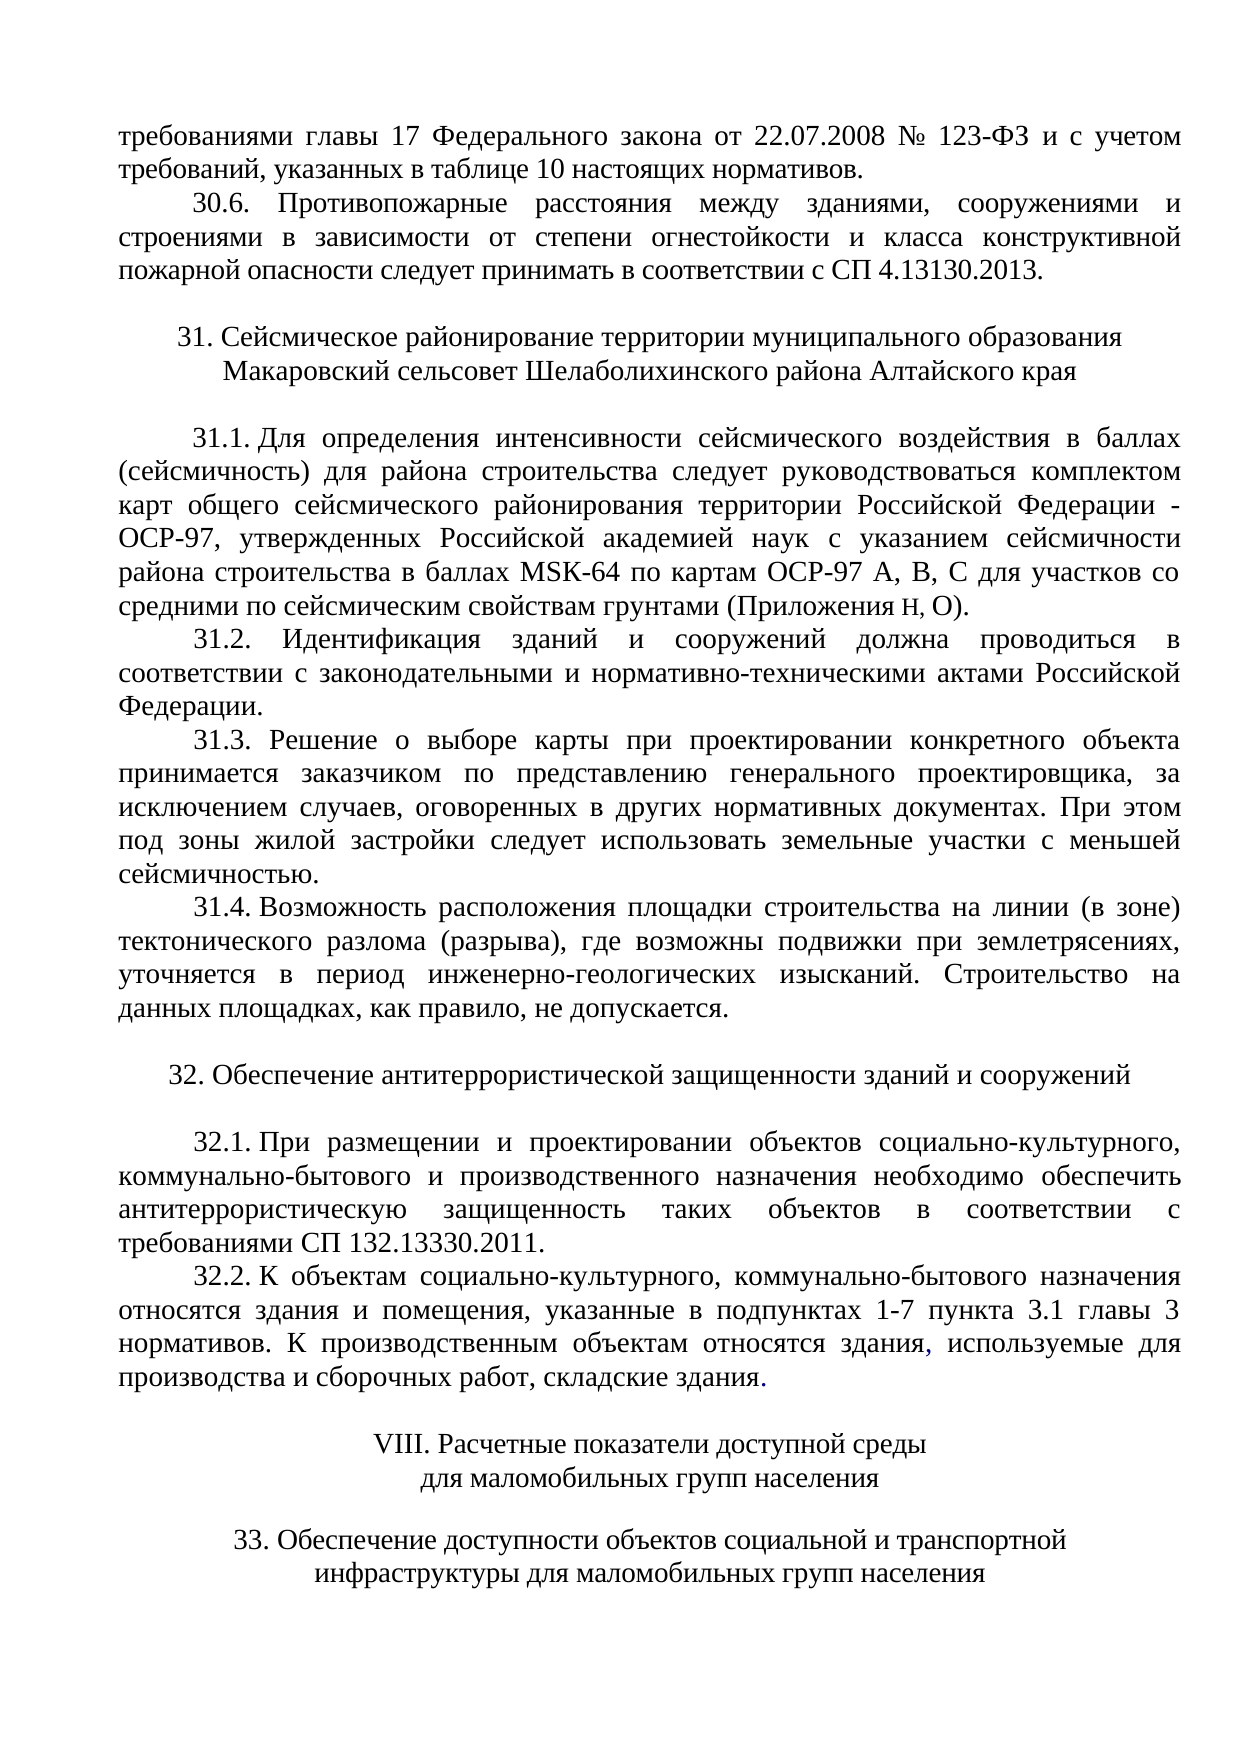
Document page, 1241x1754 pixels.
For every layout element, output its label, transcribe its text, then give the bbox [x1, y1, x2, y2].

text 31.2. Идентификация зданий и сооружений должна проводиться в соответствии с законодательными и нормативно-техническими актами Российской Федерации. [118, 621, 1181, 722]
text 32. Обеспечение антитеррористической защищенности зданий и сооружений [118, 1057, 1181, 1091]
text 31. Сейсмическое районирование территории муниципального образования Макаровский сельсовет Шелаболихинского района Алтайского края [118, 319, 1181, 386]
text 31.1. Для определения интенсивности сейсмического воздействия в баллах (сейсмичность) для района строительства следует руководствоваться комплектом карт общего сейсмического районирования территории Российской Федерации - ОСР-97, утвержденных Российской академией наук с указанием сейсмичности района строительства в баллах МSК-64 по картам ОСР-97 А, В, С для участков со средними по сейсмическим свойствам грунтами (Приложения Н, О). [118, 420, 1181, 621]
text 30.6. Противопожарные расстояния между зданиями, сооружениями и строениями в зависимости от степени огнестойкости и класса конструктивной пожарной опасности следует принимать в соответствии с СП 4.13130.2013. [118, 185, 1181, 286]
text инфраструктуры для маломобильных групп населения [118, 1556, 1181, 1589]
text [118, 118, 1181, 185]
text 31.3. Решение о выборе карты при проектировании конкретного объекта принимается заказчиком по представлению генерального проектировщика, за исключением случаев, оговоренных в других нормативных документах. При этом под зоны жилой застройки следует использовать земельные участки с меньшей сейсмичностью. [118, 722, 1181, 889]
text 31.4. Возможность расположения площадки строительства на линии (в зоне) тектонического разлома (разрыва), где возможны подвижки при землетрясениях, уточняется в период инженерно-геологических изысканий. Строительство на данных площадках, как правило, не допускается. [118, 889, 1181, 1024]
text 32.1. При размещении и проектировании объектов социально-культурного, коммунально-бытового и производственного назначения необходимо обеспечить антитеррористическую защищенность таких объектов в соответствии с требованиями СП 132.13330.2011. [118, 1124, 1181, 1258]
text VIII. Расчетные показатели доступной среды [118, 1426, 1181, 1460]
text 33. Обеспечение доступности объектов социальной и транспортной [118, 1522, 1181, 1556]
text 32.2. К объектам социально-культурного, коммунально-бытового назначения относятся здания и помещения, указанные в подпунктах 1-7 пункта 3.1 главы 3 нормативов. К производственным объектам относятся здания, используемые для производства и сборочных работ, складские здания. [118, 1258, 1181, 1393]
text для маломобильных групп населения [118, 1460, 1181, 1493]
